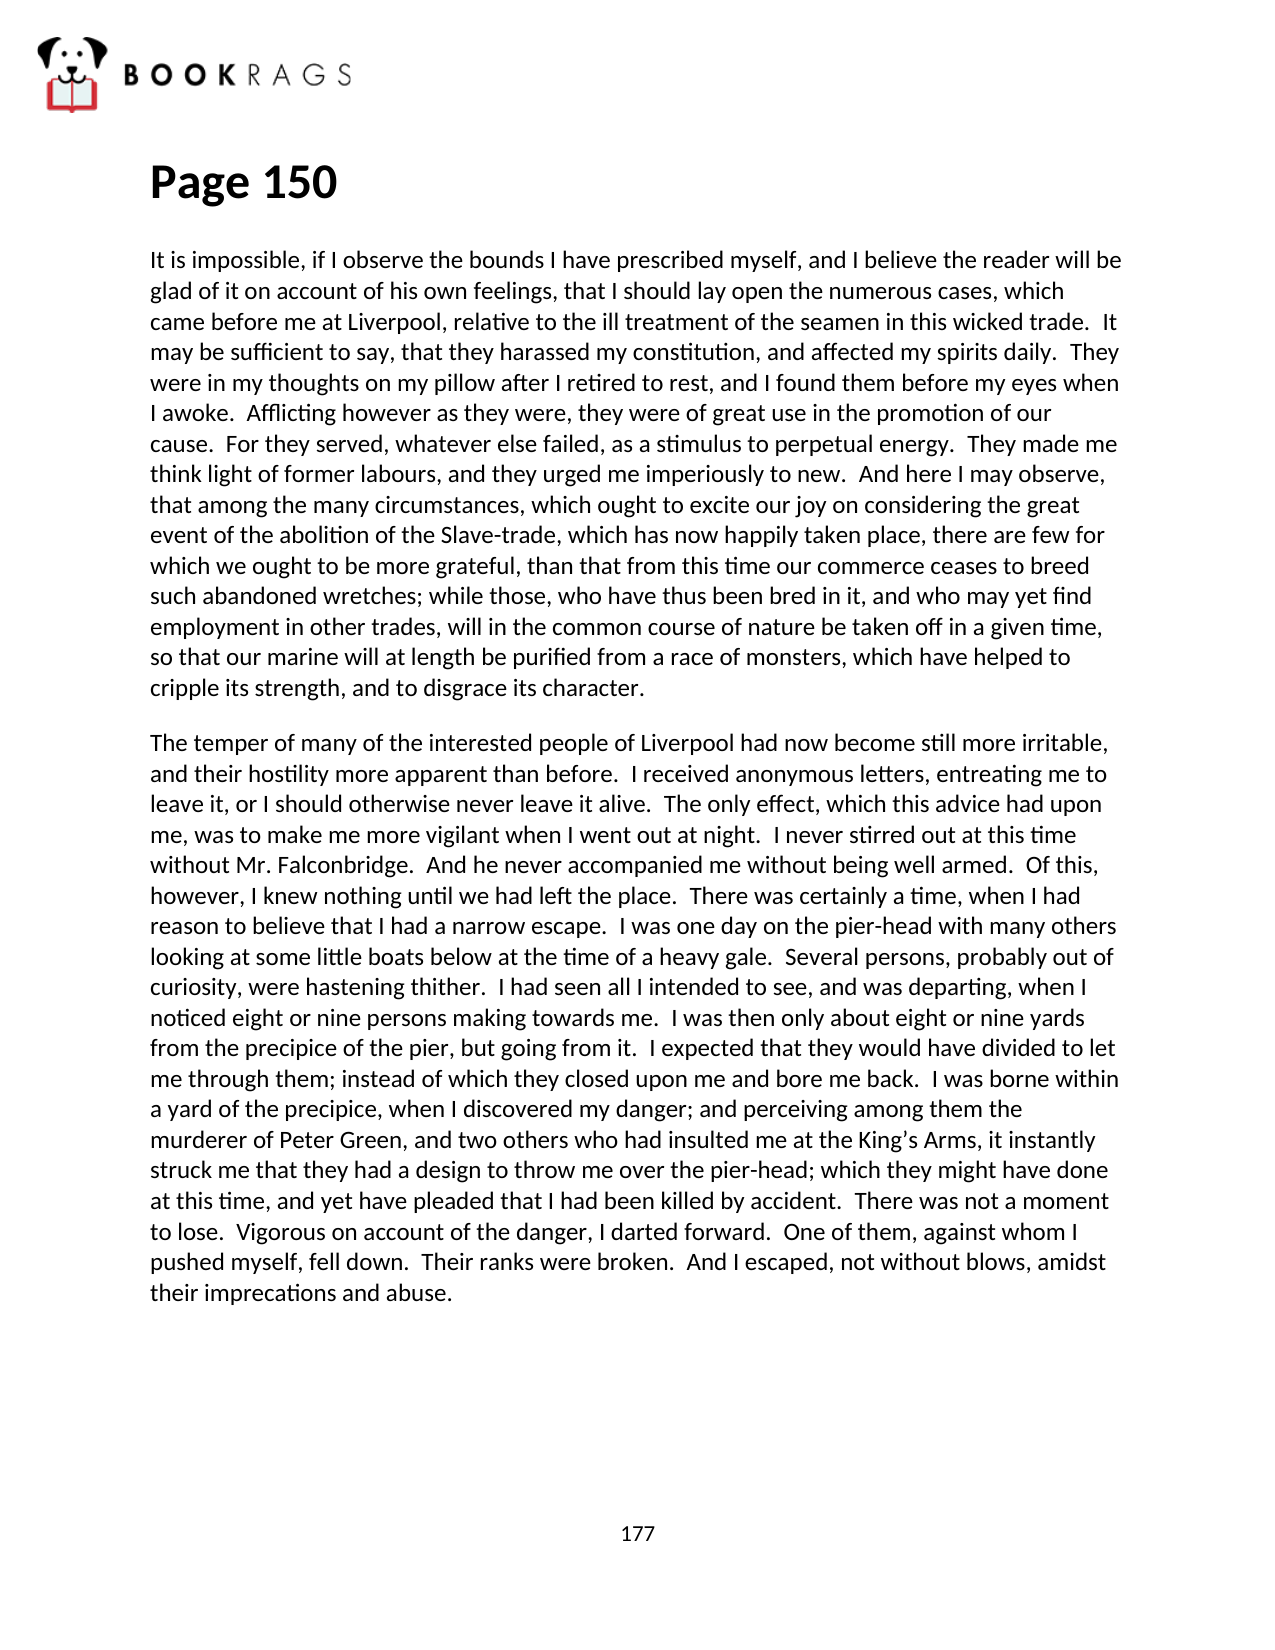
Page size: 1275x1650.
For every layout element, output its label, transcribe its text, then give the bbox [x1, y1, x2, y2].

text The temper of many of the interested people of Liverpool had now become still more irritable, and their hostility more apparent than before. I received anonymous letters, entreating me to leave it, or I should otherwise never leave it alive. The only effect, which this advice had upon me, was to make me more vigilant when I went out at night. I never stirred out at this time without Mr. Falconbridge. And he never accompanied me without being well armed. Of this, however, I knew nothing until we had left the place. There was certainly a time, when I had reason to believe that I had a narrow escape. I was one day on the pier-head with many others looking at some little boats below at the time of a heavy gale. Several persons, probably out of curiosity, were hastening thither. I had seen all I intended to see, and was departing, when I noticed eight or nine persons making towards me. I was then only about eight or nine yards from the precipice of the pier, but going from it. I expected that they would have divided to let me through them; instead of which they closed upon me and bore me back. I was borne within a yard of the precipice, when I discovered my danger; and perceiving among them the murderer of Peter Green, and two others who had insulted me at the King’s Arms, it instantly struck me that they had a design to throw me over the pier-head; which they might have done at this time, and yet have pleaded that I had been killed by accident. There was not a moment to lose. Vigorous on account of the danger, I darted forward. One of them, against whom I pushed myself, fell down. Their ranks were broken. And I escaped, not without blows, amidst their imprecations and abuse. [150, 727, 1125, 1307]
text Page 150 [150, 150, 1125, 211]
text It is impossible, if I observe the bounds I have prescribed myself, and I believe the reader will be glad of it on account of his own feelings, that I should lay open the numerous cases, which came before me at Liverpool, relative to the ill treatment of the seamen in this wicked trade. It may be sufficient to say, that they harassed my constitution, and affected my spirits daily. They were in my thoughts on my pillow after I retired to rest, and I found them before my eyes when I awoke. Afflicting however as they were, they were of great use in the promotion of our cause. For they served, whatever else failed, as a stimulus to perpetual energy. They made me think light of former labours, and they urged me imperiously to new. And here I may observe, that among the many circumstances, which ought to excite our joy on considering the great event of the abolition of the Slave-trade, which has now happily taken place, there are few for which we ought to be more grateful, than that from this time our commerce ceases to breed such abandoned wretches; while those, who have thus been bred in it, and who may yet find employment in other trades, will in the common course of nature be taken off in a given time, so that our marine will at length be purified from a race of monsters, which have helped to cripple its strength, and to disgrace its character. [150, 244, 1125, 702]
picture [37, 37, 351, 113]
